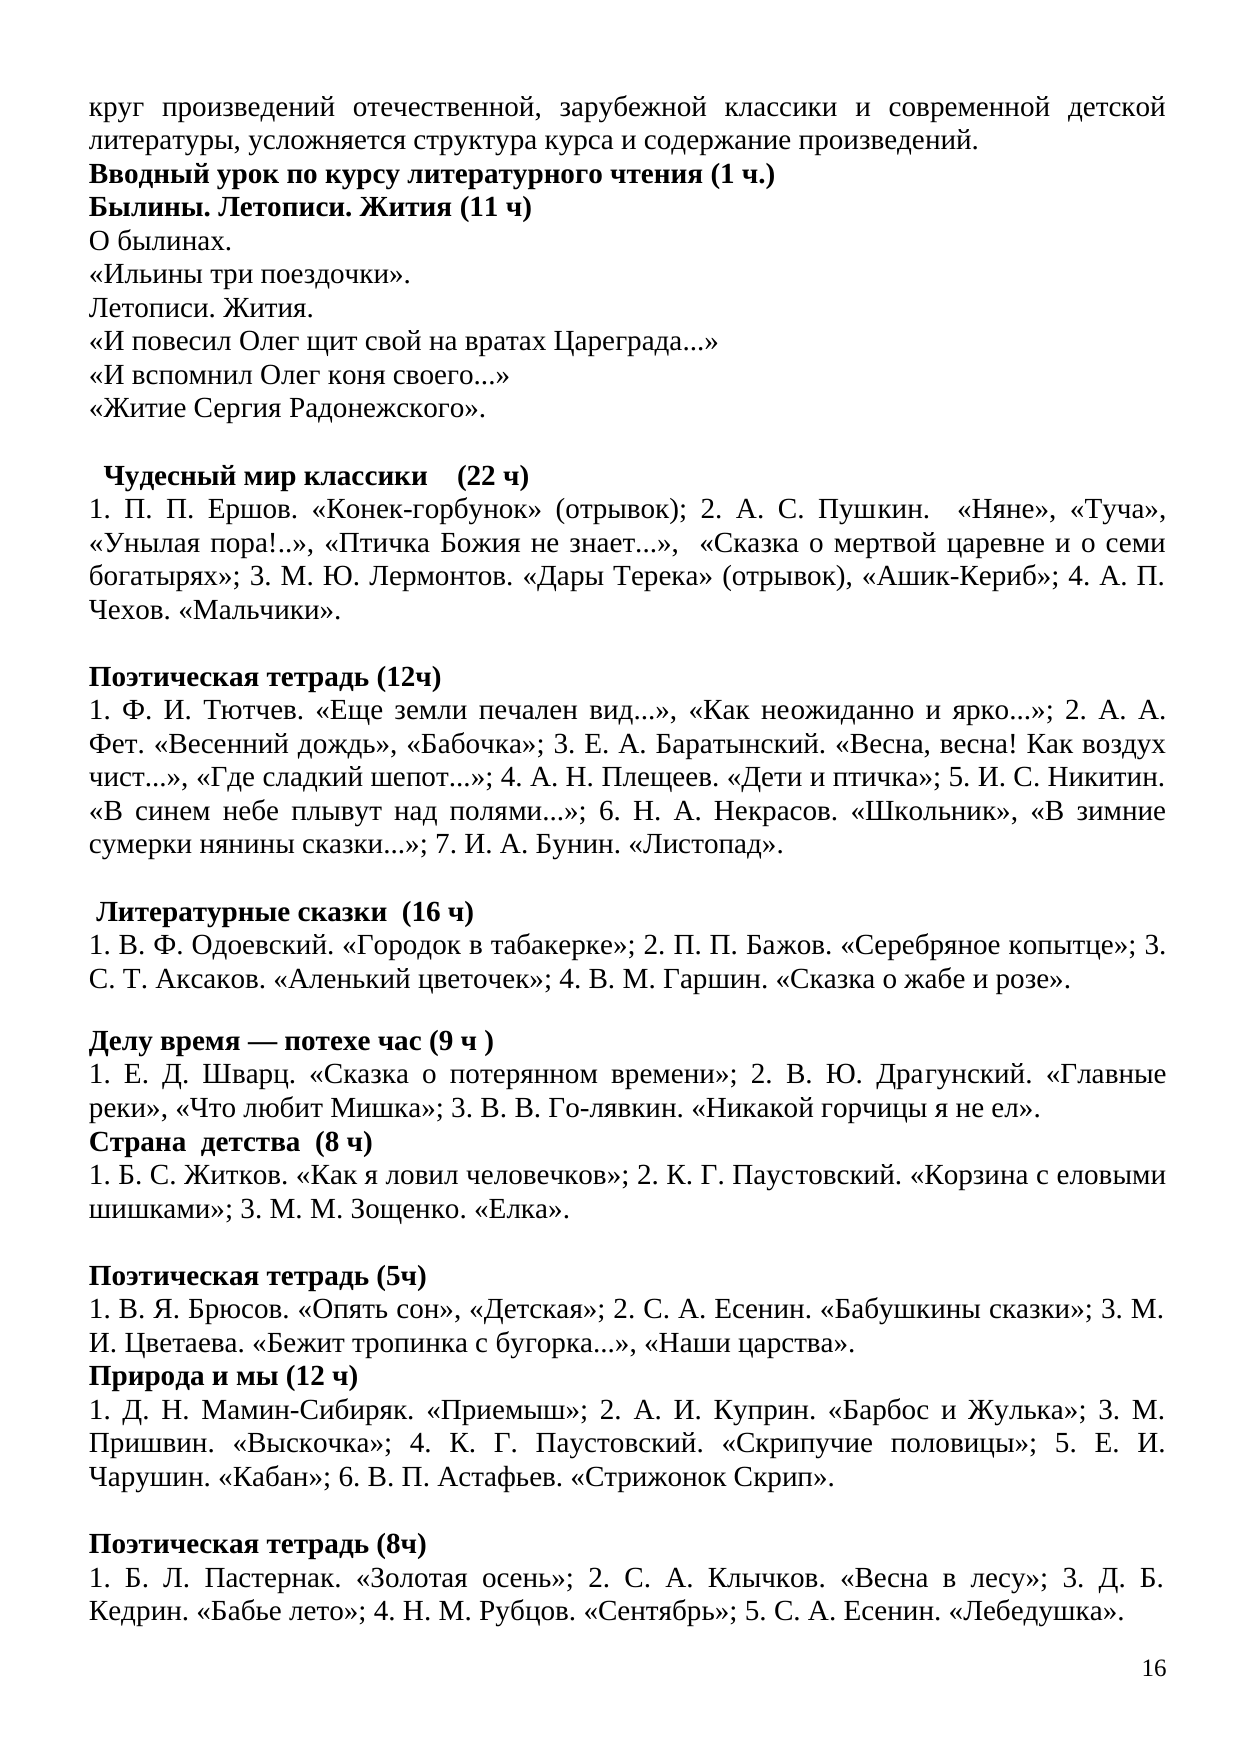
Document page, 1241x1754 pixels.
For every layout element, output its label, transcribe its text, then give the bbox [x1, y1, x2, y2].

text Летописи. Жития. [89, 290, 1167, 323]
text Природа и мы (12 ч) [89, 1358, 1167, 1392]
text 1. Д. Н. Мамин-Сибиряк. «Приемыш»; 2. А. И. Куприн. «Барбос и Жулька»; 3. М. Пришвин. «Выскочка»; 4. К. Г. Паустовский. «Скрипучие половицы»; 5. Е. И. Чарушин. «Кабан»; 6. В. П. Астафьев. «Стрижонок Скрип». [89, 1392, 1167, 1493]
text «И повесил Олег щит свой на вратах Цареграда...» [89, 323, 1167, 357]
text Поэтическая тетрадь (5ч) [89, 1258, 1167, 1291]
text 1. Б. Л. Пастернак. «Золотая осень»; 2. С. А. Клычков. «Весна в лесу»; 3. Д. Б. Кедрин. «Бабье лето»; 4. Н. М. Рубцов. «Сентябрь»; 5. С. А. Есенин. «Лебедушка». [89, 1560, 1167, 1627]
text 1. Б. С. Житков. «Как я ловил человечков»; 2. К. Г. Паустовский. «Корзина с еловыми шишками»; 3. М. М. Зощенко. «Елка». [89, 1157, 1167, 1224]
text 1. В. Я. Брюсов. «Опять сон», «Детская»; 2. С. А. Есенин. «Бабушкины сказки»; 3. М. И. Цветаева. «Бежит тропинка с бугорка...», «Наши царства». [89, 1291, 1167, 1358]
text О былинах. [89, 223, 1167, 256]
text «Ильины три поездочки». [89, 256, 1167, 290]
text Чудесный мир классики (22 ч) [89, 458, 1167, 491]
text Поэтическая тетрадь (8ч) [89, 1526, 1167, 1560]
text Былины. Летописи. Жития (11 ч) [89, 189, 1167, 223]
text 1. П. П. Ершов. «Конек-горбунок» (отрывок); 2. А. С. Пушкин. «Няне», «Туча», «Унылая пора!..», «Птичка Божия не знает...», «Сказка о мертвой царевне и о семи богатырях»; 3. М. Ю. Лермонтов. «Дары Терека» (отрывок), «Ашик-Кериб»; 4. А. П. Чехов. «Мальчики». [89, 491, 1167, 625]
text Поэтическая тетрадь (12ч) [89, 659, 1167, 692]
text 1. Е. Д. Шварц. «Сказка о потерянном времени»; 2. В. Ю. Драгунский. «Главные реки», «Что любит Мишка»; 3. В. В. Го-лявкин. «Никакой горчицы я не ел». [89, 1057, 1167, 1124]
text Страна детства (8 ч) [89, 1124, 1167, 1157]
text «И вспомнил Олег коня своего...» [89, 357, 1167, 391]
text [89, 89, 1167, 156]
text 1. В. Ф. Одоевский. «Городок в табакерке»; 2. П. П. Бажов. «Серебряное копытце»; 3. С. Т. Аксаков. «Аленький цветочек»; 4. В. М. Гаршин. «Сказка о жабе и розе». [89, 927, 1167, 994]
text Литературные сказки (16 ч) [89, 894, 1167, 927]
text 1. Ф. И. Тютчев. «Еще земли печален вид...», «Как неожиданно и ярко...»; 2. А. А. Фет. «Весенний дождь», «Бабочка»; 3. Е. А. Баратынский. «Весна, весна! Как воздух чист...», «Где сладкий шепот...»; 4. А. Н. Плещеев. «Дети и птичка»; 5. И. С. Никитин. «В синем небе плывут над полями...»; 6. Н. А. Некрасов. «Школьник», «В зимние сумерки нянины сказки...»; 7. И. А. Бунин. «Листопад». [89, 692, 1167, 860]
text «Житие Сергия Радонежского». [89, 391, 1167, 424]
text Делу время — потехе час (9 ч ) [89, 1023, 1167, 1057]
text Вводный урок по курсу литературного чтения (1 ч.) [89, 156, 1167, 189]
